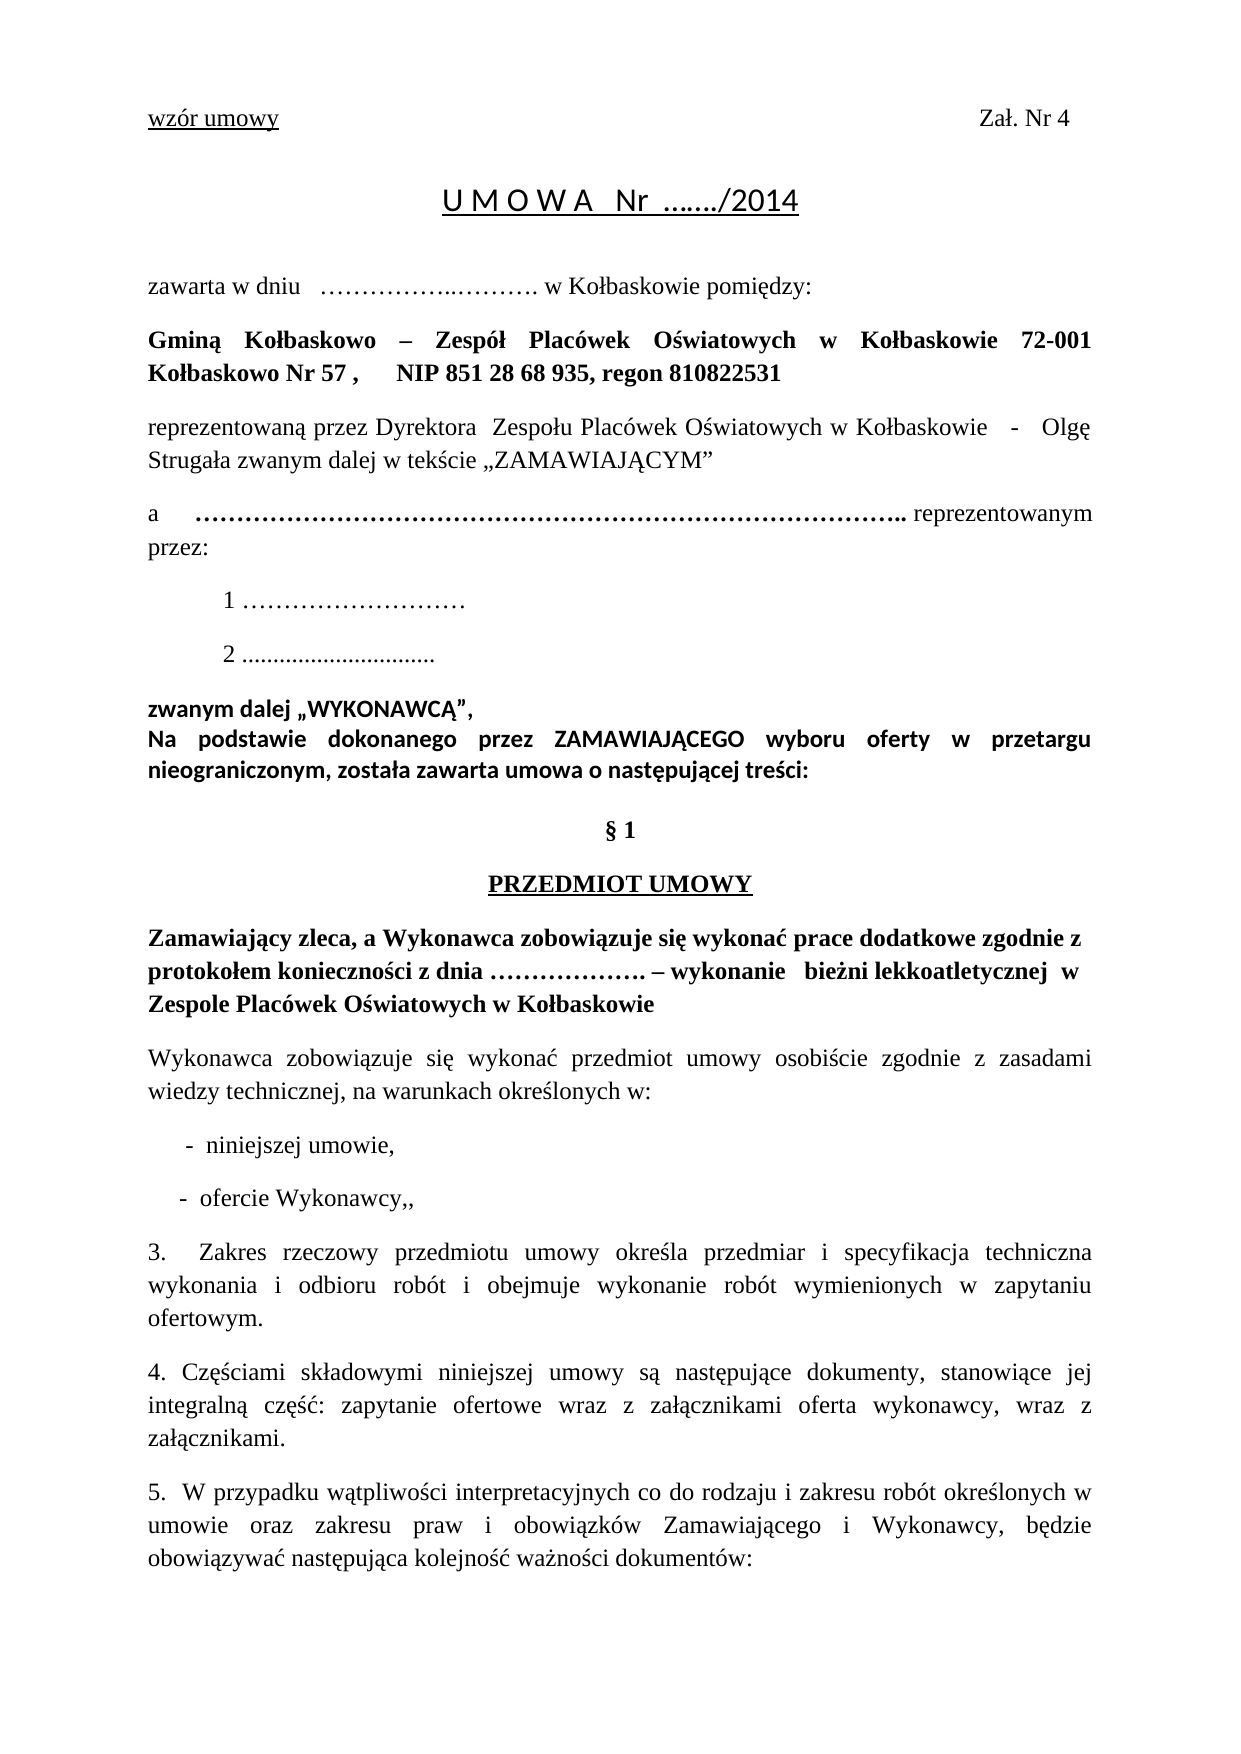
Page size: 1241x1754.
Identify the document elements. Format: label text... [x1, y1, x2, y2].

text 4. Częściami składowymi niniejszej umowy są następujące dokumenty, stanowiące jej integralną część: zapytanie ofertowe wraz z załącznikami oferta wykonawcy, wraz z załącznikami. [148, 1357, 1093, 1452]
text Zamawiający zleca, a Wykonawca zobowiązuje się wykonać prace dodatkowe zgodnie z protokołem konieczności z dnia ………………. – wykonanie bieżni lekkoatletycznej w Zespole Placówek Oświatowych w Kołbaskowie [148, 923, 1093, 1018]
text Na podstawie dokonanego przez ZAMAWIAJĄCEGO wyboru oferty w przetargu nieograniczonym, została zawarta umowa o następującej treści: [148, 724, 1093, 785]
text a ………………………………………………………………………….. reprezentowanym przez: [148, 498, 1093, 560]
text Gminą Kołbaskowo – Zespół Placówek Oświatowych w Kołbaskowie 72-001 Kołbaskowo Nr 57 , NIP 851 28 68 935, regon 810822531 [148, 325, 1093, 387]
text zwanym dalej „WYKONAWCĄ”, [148, 693, 1093, 724]
subtitle U M O W A Nr ……./2014 [148, 179, 1093, 220]
text 2 ............................... [148, 639, 1093, 668]
text § 1 [148, 815, 1093, 844]
subtitle wzór umowy Zał. Nr 4 [148, 103, 1093, 132]
text Wykonawca zobowiązuje się wykonać przedmiot umowy osobiście zgodnie z zasadami wiedzy technicznej, na warunkach określonych w: [148, 1043, 1093, 1104]
text zawarta w dniu ……………..………. w Kołbaskowie pomiędzy: [148, 271, 1093, 300]
text 1 ……………………… [148, 585, 1093, 614]
text PRZEDMIOT UMOWY [148, 869, 1093, 898]
text - niniejszej umowie, [185, 1130, 1093, 1158]
text - ofercie Wykonawcy,, [148, 1183, 1093, 1212]
text reprezentowaną przez Dyrektora Zespołu Placówek Oświatowych w Kołbaskowie - Olgę Strugała zwanym dalej w tekście „ZAMAWIAJĄCYM” [148, 412, 1093, 473]
text 5. W przypadku wątpliwości interpretacyjnych co do rodzaju i zakresu robót określonych w umowie oraz zakresu praw i obowiązków Zamawiającego i Wykonawcy, będzie obowiązywać następująca kolejność ważności dokumentów: [148, 1477, 1093, 1572]
text 3. Zakres rzeczowy przedmiotu umowy określa przedmiar i specyfikacja techniczna wykonania i odbioru robót i obejmuje wykonanie robót wymienionych w zapytaniu ofertowym. [148, 1237, 1093, 1332]
